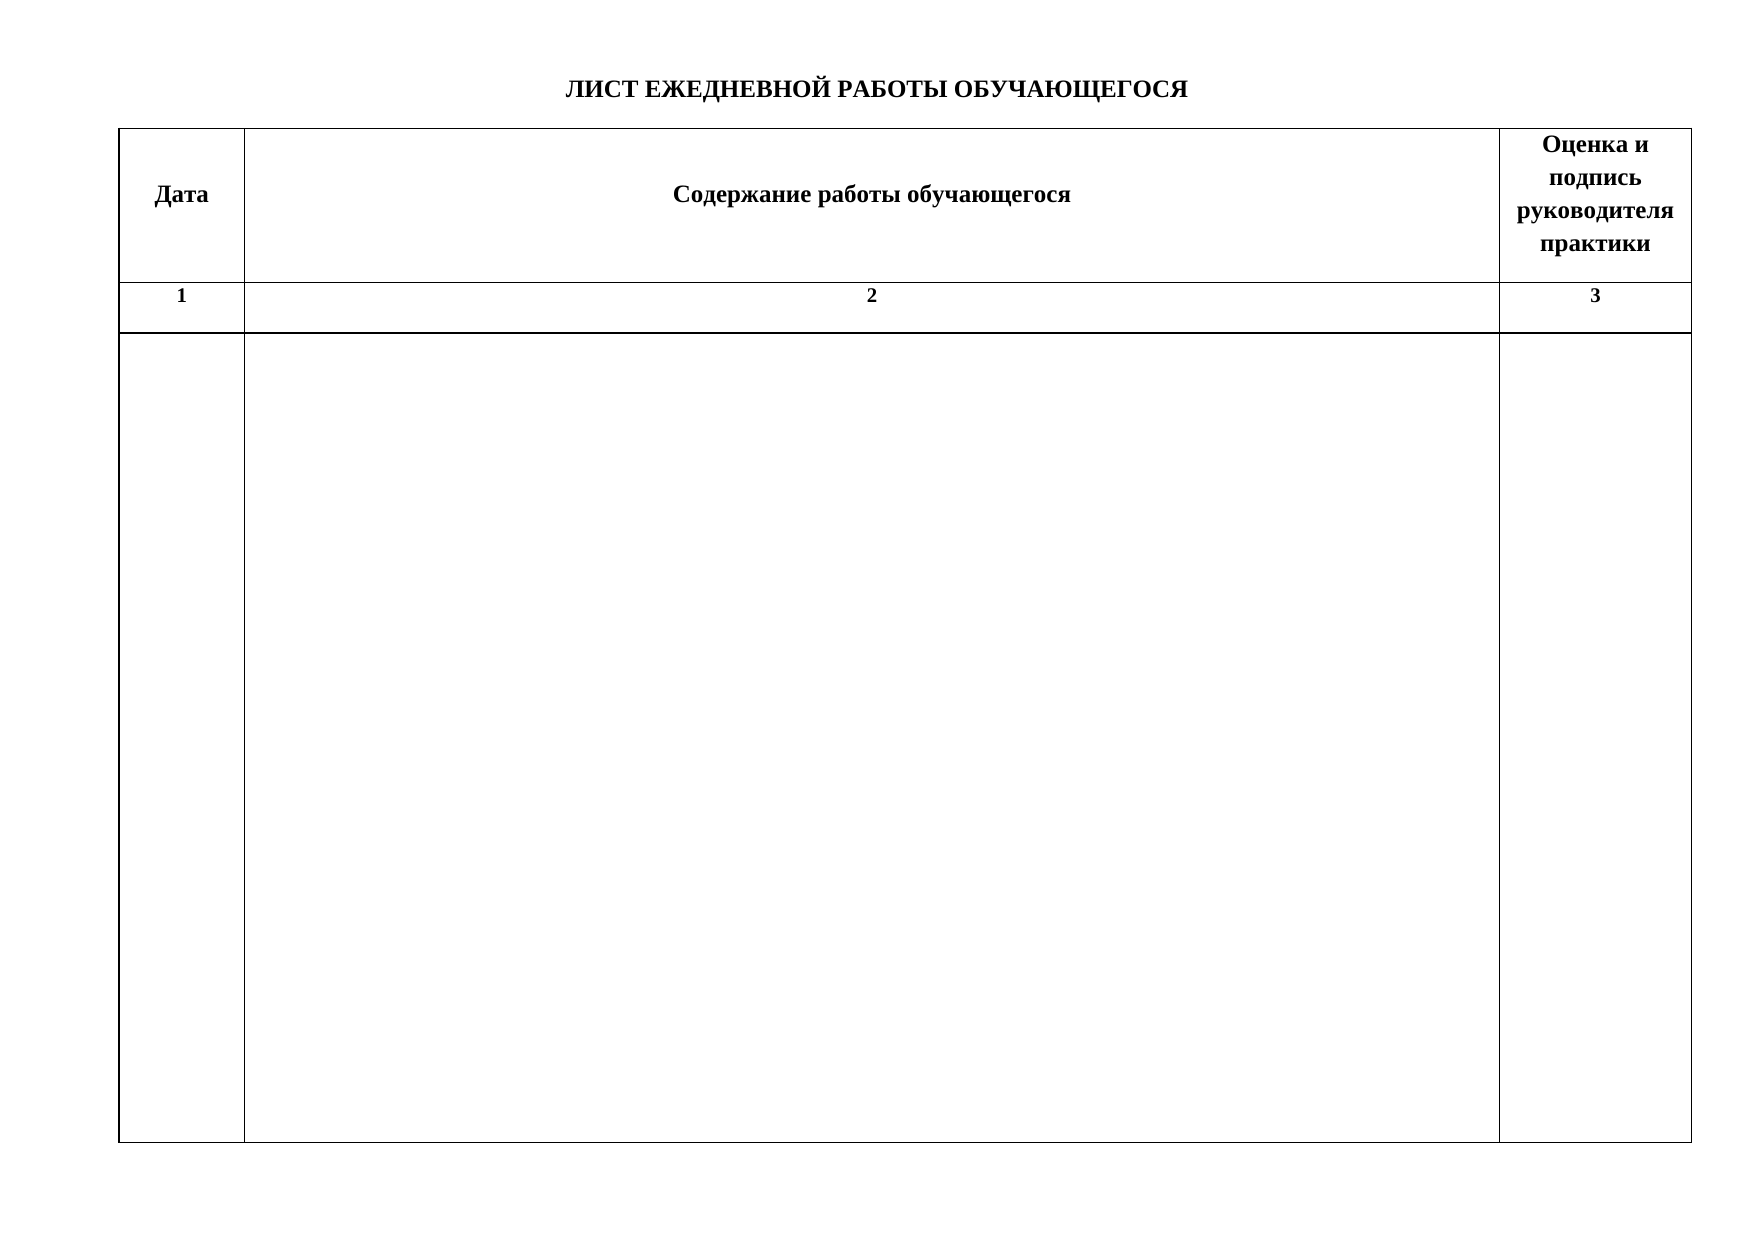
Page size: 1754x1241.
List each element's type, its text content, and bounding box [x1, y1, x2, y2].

table_header Содержание работы обучающегося [245, 129, 1499, 282]
table_header Оценка и подпись руководителя практики [1500, 129, 1691, 282]
table_cell [245, 334, 1499, 1141]
table_cell 1 [120, 283, 244, 332]
table_cell 3 [1500, 283, 1691, 332]
table_cell [120, 334, 244, 1141]
text ЛИСТ ЕЖЕДНЕВНОЙ РАБОТЫ ОБУЧАЮЩЕГОСЯ [118, 74, 1636, 103]
table_header Дата [120, 129, 244, 282]
table_cell 2 [245, 283, 1499, 332]
table_cell [1500, 334, 1691, 1141]
